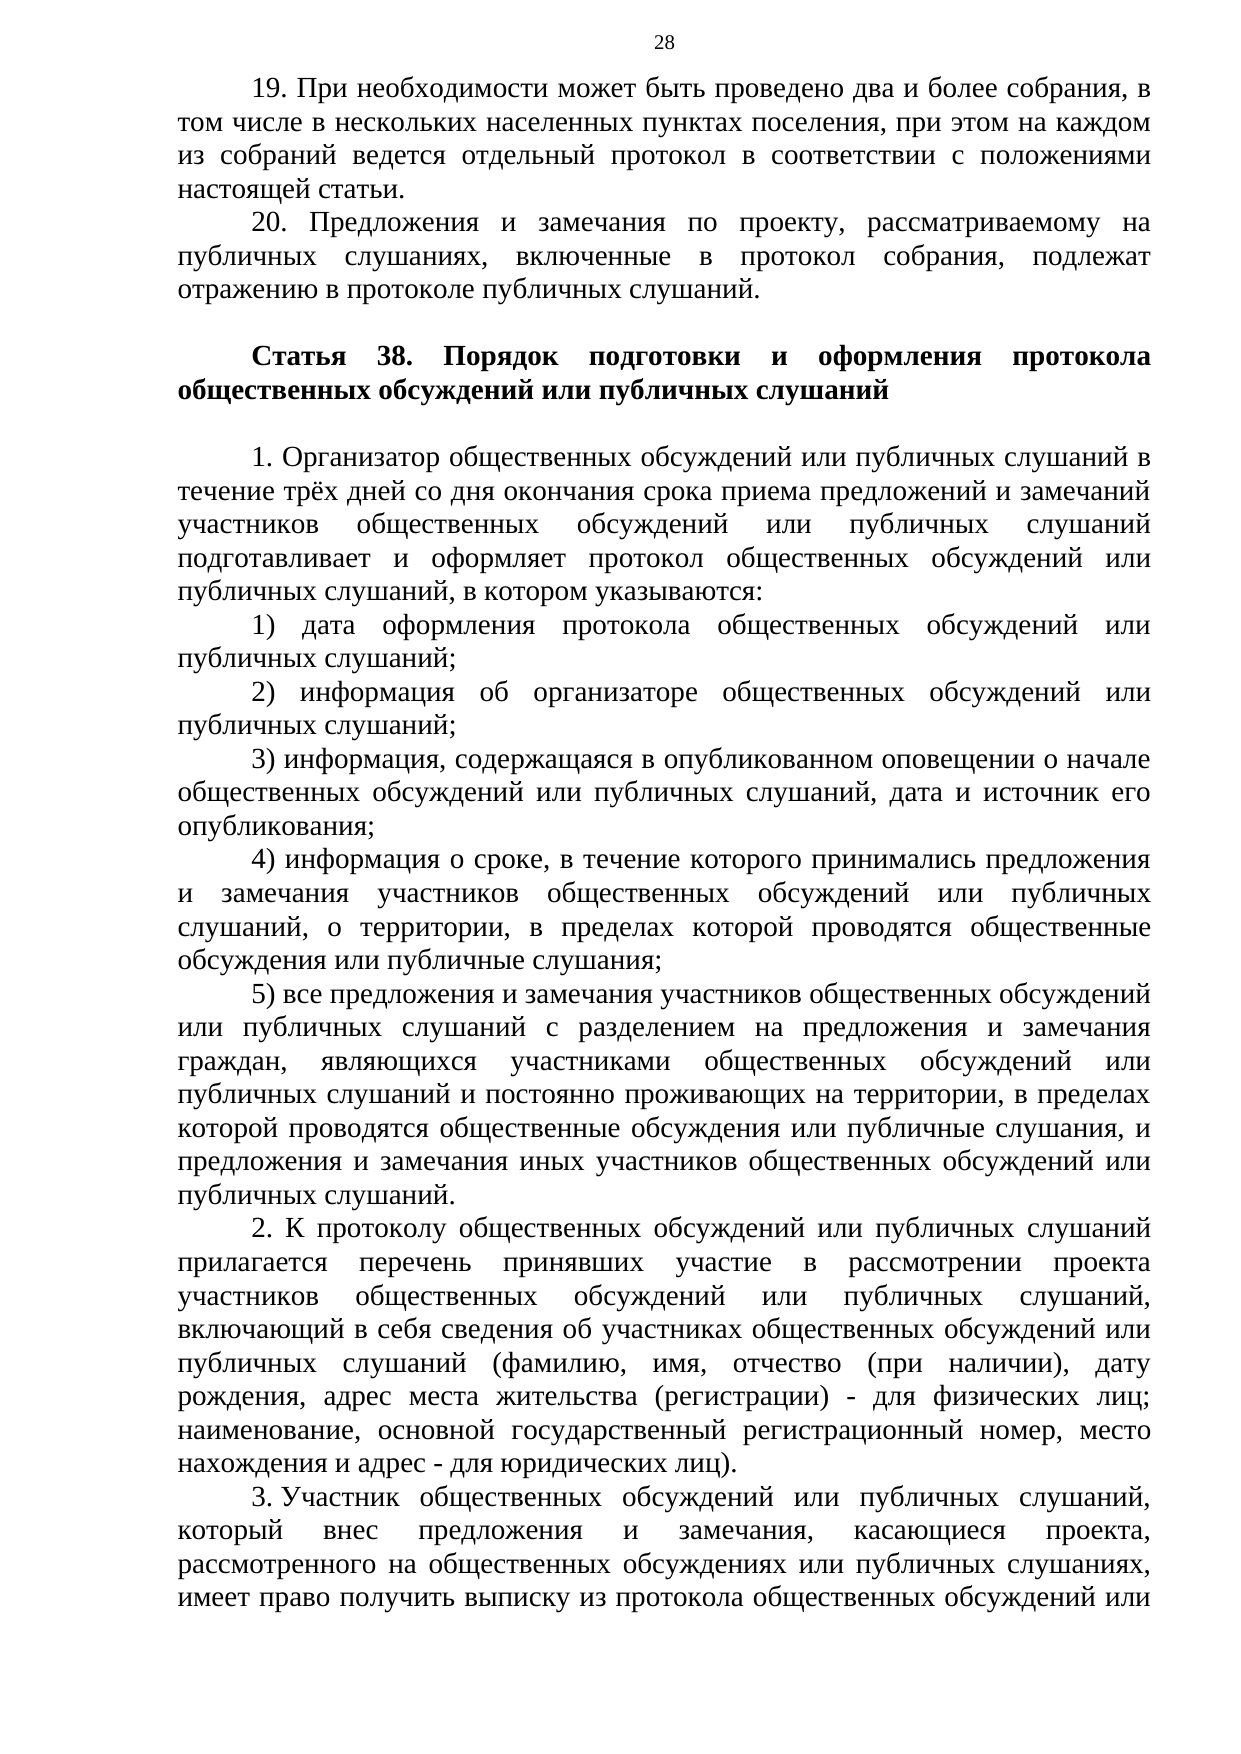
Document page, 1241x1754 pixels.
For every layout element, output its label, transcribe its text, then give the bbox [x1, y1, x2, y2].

text 20. Предложения и замечания по проекту, рассматриваемому на публичных слушаниях, включенные в протокол собрания, подлежат отражению в протоколе публичных слушаний. [177, 204, 1152, 305]
text 2) информация об организаторе общественных обсуждений или публичных слушаний; [177, 674, 1152, 741]
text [177, 1479, 1152, 1613]
text 5) все предложения и замечания участников общественных обсуждений или публичных слушаний с разделением на предложения и замечания граждан, являющихся участниками общественных обсуждений или публичных слушаний и постоянно проживающих на территории, в пределах которой проводятся общественные обсуждения или публичные слушания, и предложения и замечания иных участников общественных обсуждений или публичных слушаний. [177, 976, 1152, 1211]
text 2. К протоколу общественных обсуждений или публичных слушаний прилагается перечень принявших участие в рассмотрении проекта участников общественных обсуждений или публичных слушаний, включающий в себя сведения об участниках общественных обсуждений или публичных слушаний (фамилию, имя, отчество (при наличии), дату рождения, адрес места жительства (регистрации) - для физических лиц; наименование, основной государственный регистрационный номер, место нахождения и адрес - для юридических лиц). [177, 1211, 1152, 1479]
text 1) дата оформления протокола общественных обсуждений или публичных слушаний; [177, 607, 1152, 674]
text 19. При необходимости может быть проведено два и более собрания, в том числе в нескольких населенных пунктах поселения, при этом на каждом из собраний ведется отдельный протокол в соответствии с положениями настоящей статьи. [177, 70, 1152, 204]
text 1. Организатор общественных обсуждений или публичных слушаний в течение трёх дней со дня окончания срока приема предложений и замечаний участников общественных обсуждений или публичных слушаний подготавливает и оформляет протокол общественных обсуждений или публичных слушаний, в котором указываются: [177, 439, 1152, 607]
text 3) информация, содержащаяся в опубликованном оповещении о начале общественных обсуждений или публичных слушаний, дата и источник его опубликования; [177, 741, 1152, 842]
text 4) информация о сроке, в течение которого принимались предложения и замечания участников общественных обсуждений или публичных слушаний, о территории, в пределах которой проводятся общественные обсуждения или публичные слушания; [177, 842, 1152, 976]
text Статья 38. Порядок подготовки и оформления протокола общественных обсуждений или публичных слушаний [177, 338, 1152, 406]
